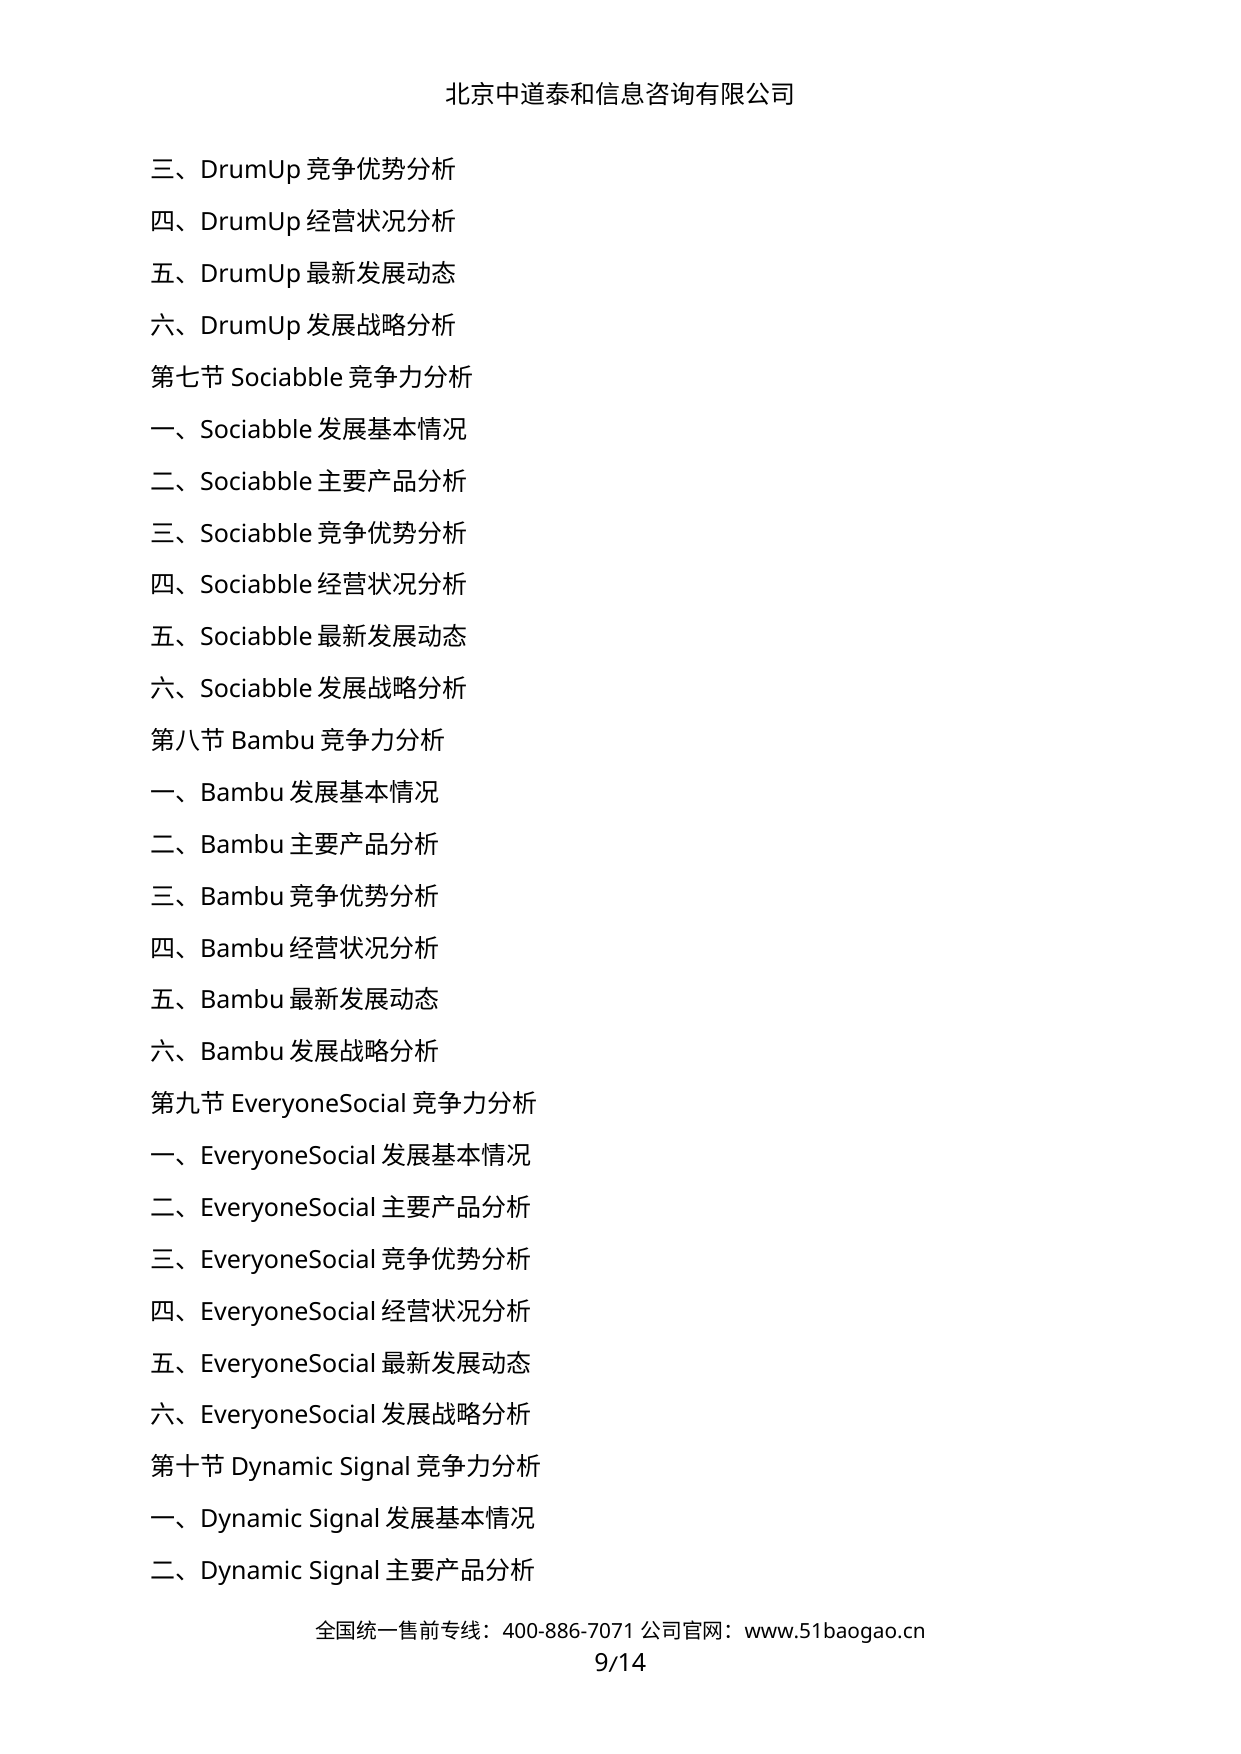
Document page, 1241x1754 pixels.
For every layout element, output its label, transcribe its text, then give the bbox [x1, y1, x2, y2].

text 六、EveryoneSocial发展战略分析 [150, 1395, 1090, 1431]
text 四、DrumUp经营状况分析 [150, 202, 1090, 238]
text 六、DrumUp发展战略分析 [150, 306, 1090, 342]
text 五、EveryoneSocial最新发展动态 [150, 1343, 1090, 1379]
text 第八节 Bambu竞争力分析 [150, 721, 1090, 757]
text 四、Bambu经营状况分析 [150, 928, 1090, 964]
text 二、Bambu主要产品分析 [150, 824, 1090, 861]
text 三、EveryoneSocial竞争优势分析 [150, 1239, 1090, 1276]
text 二、Sociabble主要产品分析 [150, 461, 1090, 497]
text 五、Bambu最新发展动态 [150, 980, 1090, 1016]
text 第十节 Dynamic Signal竞争力分析 [150, 1447, 1090, 1483]
text 一、Sociabble发展基本情况 [150, 409, 1090, 446]
text 四、EveryoneSocial经营状况分析 [150, 1291, 1090, 1327]
text 第九节 EveryoneSocial竞争力分析 [150, 1084, 1090, 1120]
text 二、Dynamic Signal主要产品分析 [150, 1551, 1090, 1587]
text 一、EveryoneSocial发展基本情况 [150, 1136, 1090, 1172]
text 一、Bambu发展基本情况 [150, 772, 1090, 809]
text 六、Bambu发展战略分析 [150, 1032, 1090, 1068]
text 五、Sociabble最新发展动态 [150, 617, 1090, 653]
text 三、Bambu竞争优势分析 [150, 876, 1090, 912]
text 一、Dynamic Signal发展基本情况 [150, 1499, 1090, 1535]
text 四、Sociabble经营状况分析 [150, 565, 1090, 601]
text 二、EveryoneSocial主要产品分析 [150, 1187, 1090, 1224]
text 三、Sociabble竞争优势分析 [150, 513, 1090, 549]
text 三、DrumUp竞争优势分析 [150, 150, 1090, 186]
text 五、DrumUp最新发展动态 [150, 254, 1090, 290]
text 第七节 Sociabble竞争力分析 [150, 357, 1090, 394]
text 六、Sociabble发展战略分析 [150, 669, 1090, 705]
